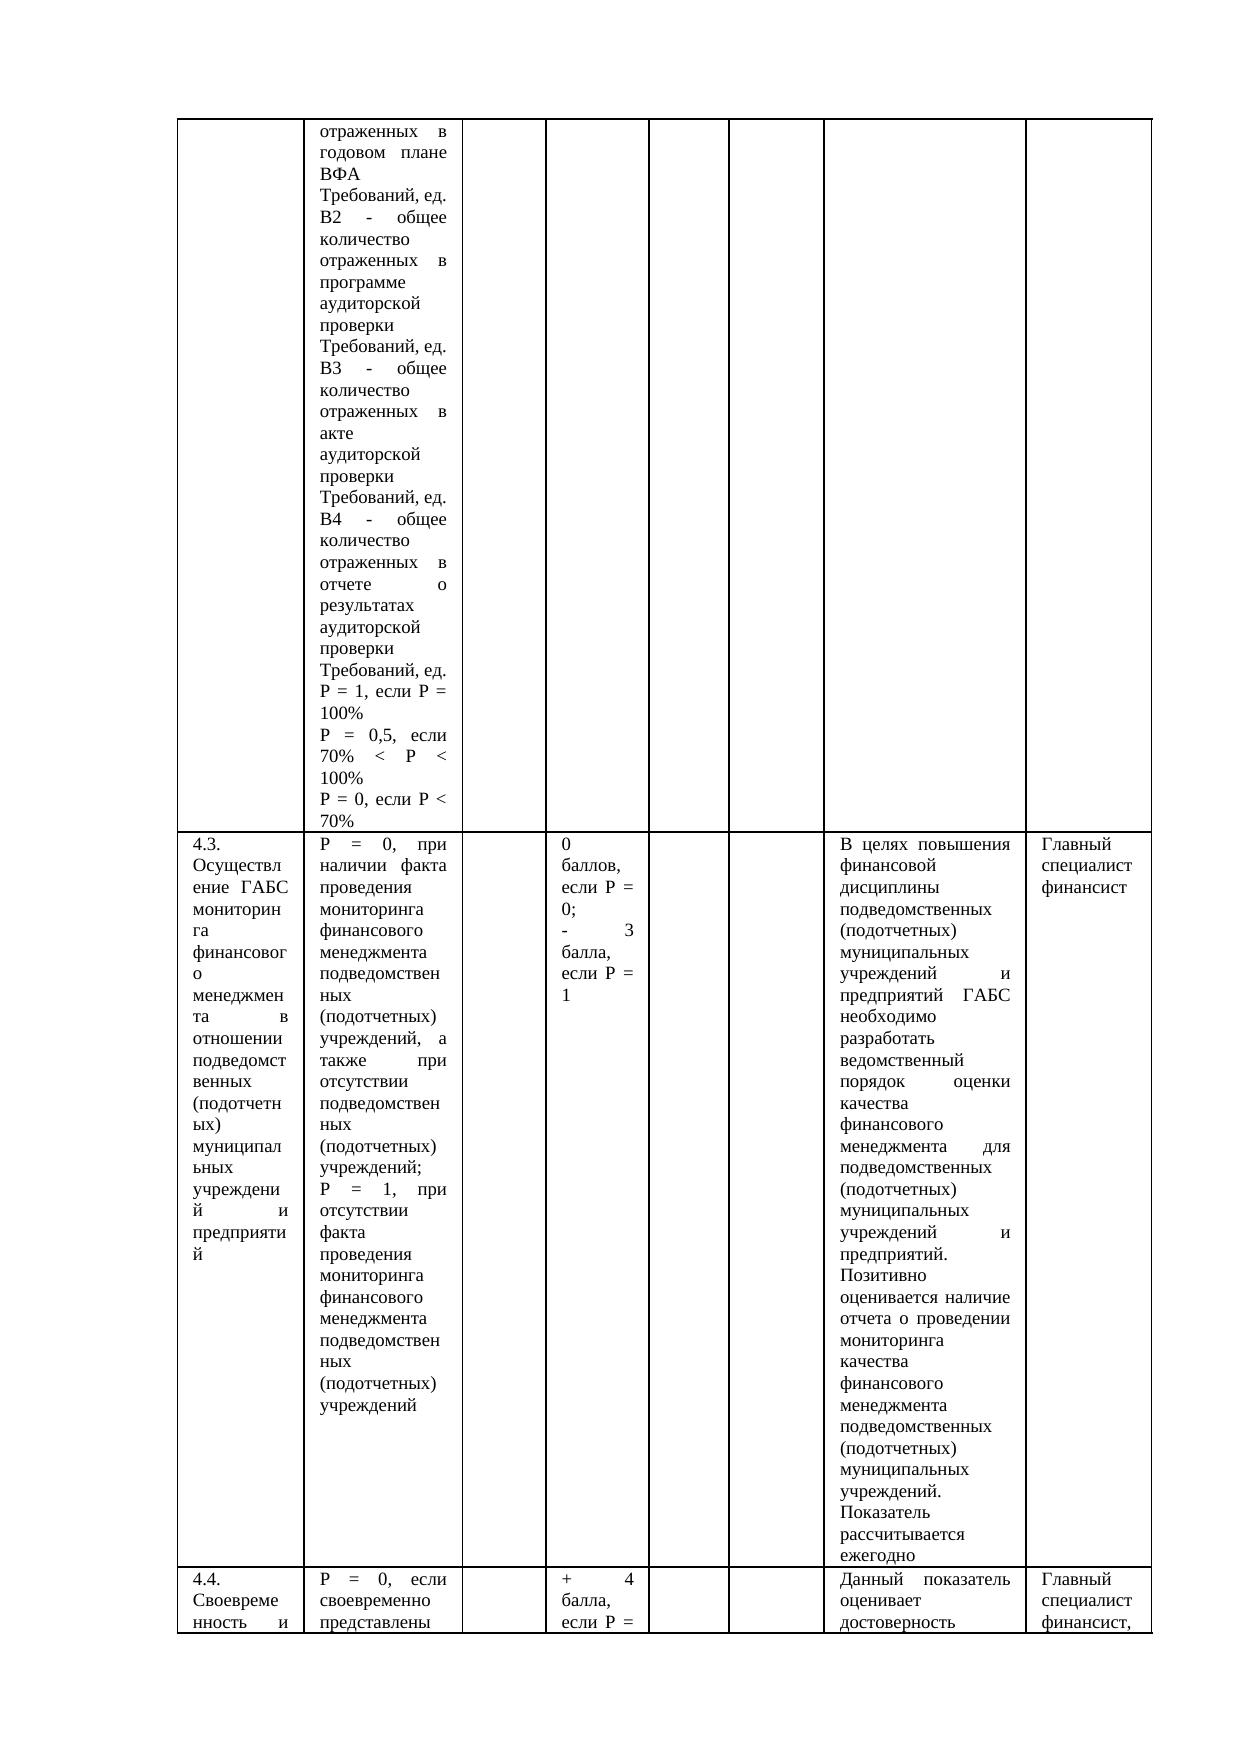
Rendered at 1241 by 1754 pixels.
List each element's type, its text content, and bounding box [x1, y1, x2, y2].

table_cell [730, 833, 823, 1566]
table_cell Главный специалист финансист [1027, 833, 1151, 1566]
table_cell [1027, 120, 1151, 831]
table_cell P = 0, при наличии факта проведения мониторинга финансового менеджмента подведомственных (подотчетных) учреждений, а также при отсутствии подведомственных (подотчетных) учреждений; P = 1, при отсутствии факта проведения мониторинга финансового менеджмента подведомственных (подотчетных) учреждений [305, 833, 462, 1566]
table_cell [825, 120, 1025, 831]
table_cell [305, 120, 462, 831]
table_cell [730, 1568, 823, 1632]
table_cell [178, 120, 303, 831]
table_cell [305, 1568, 462, 1632]
table_cell [730, 120, 823, 831]
table_cell % [463, 120, 545, 831]
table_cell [178, 1568, 303, 1632]
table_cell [1027, 1568, 1151, 1632]
table_cell [463, 1568, 545, 1632]
table_cell [650, 833, 728, 1566]
table_cell [463, 833, 545, 1566]
table_cell [650, 1568, 728, 1632]
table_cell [547, 1568, 648, 1632]
table_cell В целях повышения финансовой дисциплины подведомственных (подотчетных) муниципальных учреждений и предприятий ГАБС необходимо разработать ведомственный порядок оценки качества финансового менеджмента для подведомственных (подотчетных) муниципальных учреждений и предприятий. Позитивно оценивается наличие отчета о проведении мониторинга качества финансового менеджмента подведомственных (подотчетных) муниципальных учреждений. Показатель рассчитывается ежегодно [825, 833, 1025, 1566]
table_cell [650, 120, 728, 831]
table_cell 4.3. Осуществление ГАБС мониторинга финансового менеджмента в отношении подведомственных (подотчетных) муниципальных учреждений и предприятий [178, 833, 303, 1566]
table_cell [547, 120, 648, 831]
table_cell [825, 1568, 1025, 1632]
table_cell 0 баллов, если P = 0; - 3 балла, если P = 1 [547, 833, 648, 1566]
